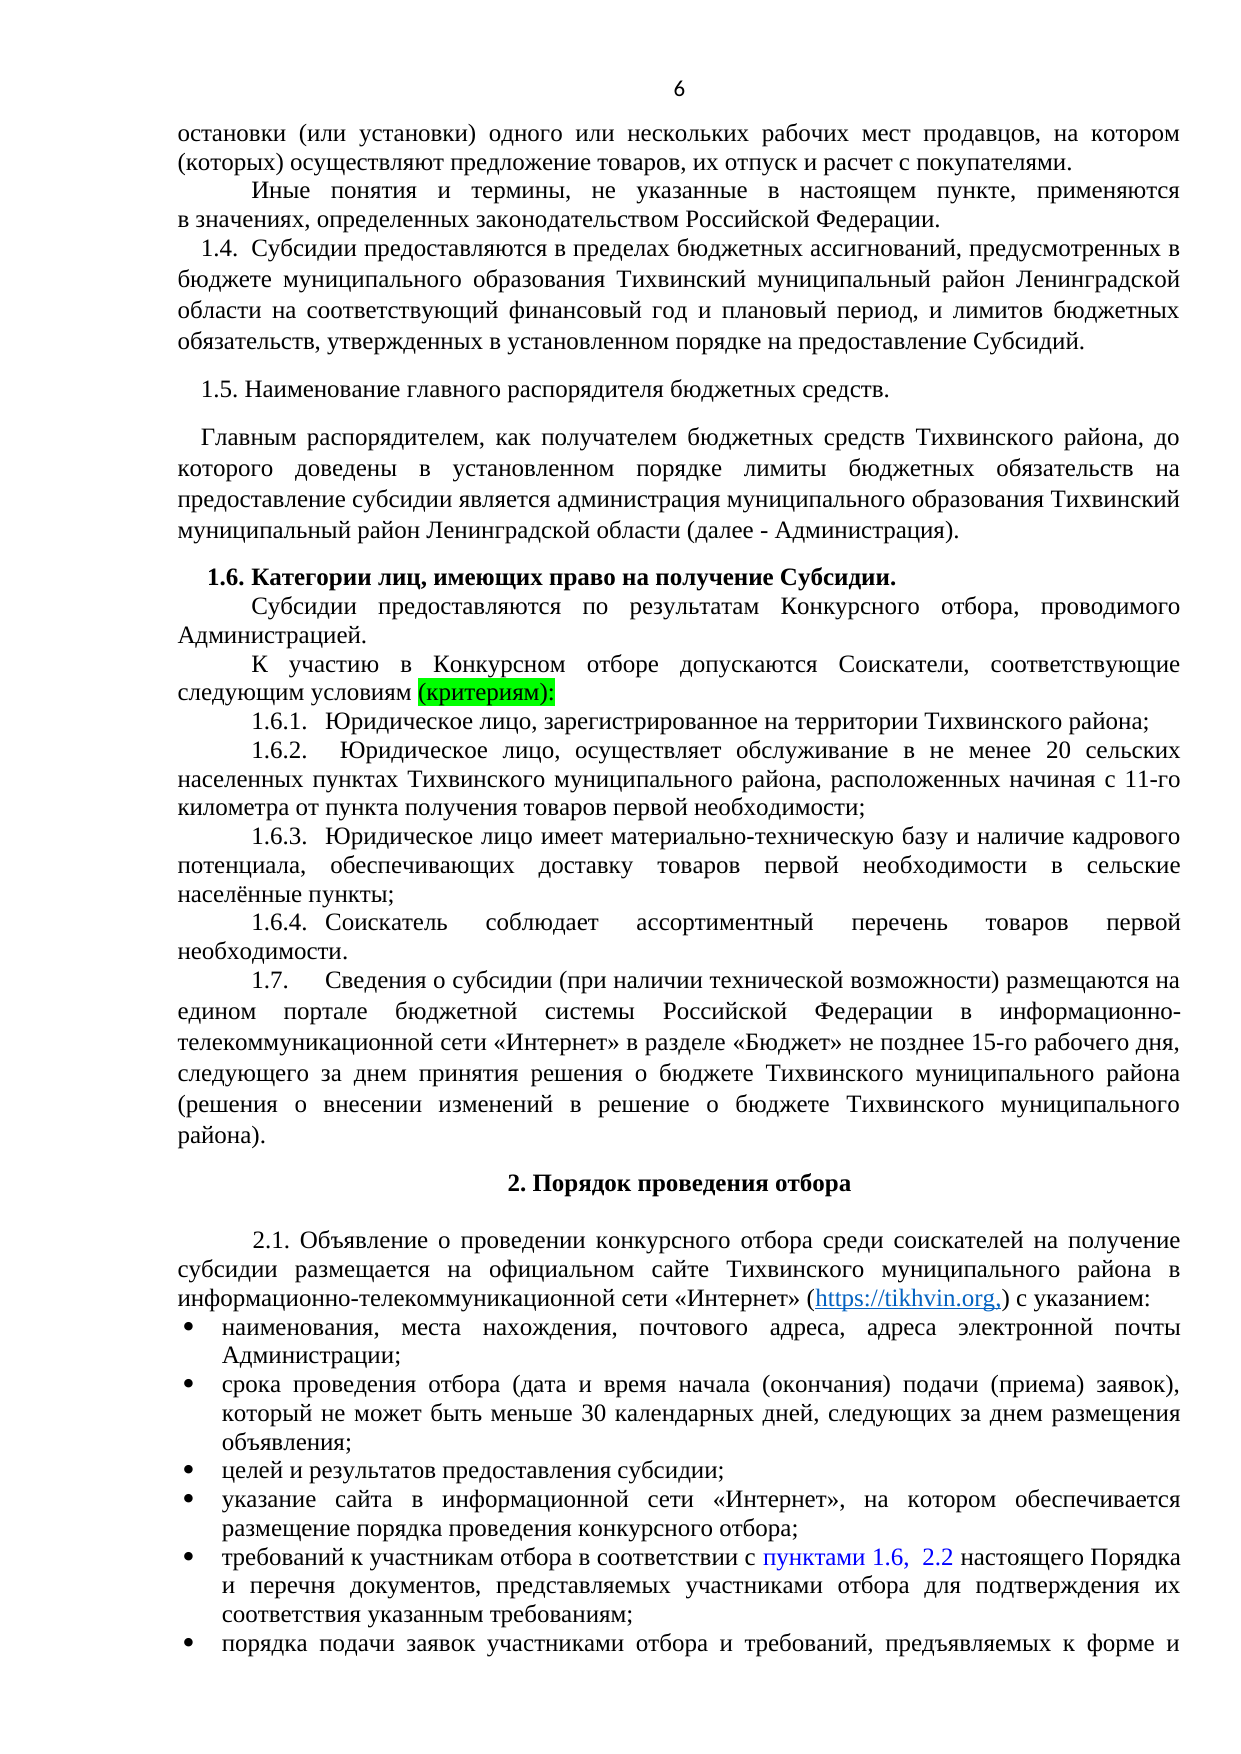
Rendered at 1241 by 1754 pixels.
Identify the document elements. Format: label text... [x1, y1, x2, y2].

text 2.1. Объявление о проведении конкурсного отбора среди соискателей на получение субсидии размещается на официальном сайте Тихвинского муниципального района в информационно-телекоммуникационной сети «Интернет» (https://tikhvin.org,) с указанием: [177, 1225, 1181, 1312]
text 1.6.4. Соискатель соблюдает ассортиментный перечень товаров первой необходимости. [177, 907, 1181, 965]
text Иные понятия и термины, не указанные в настоящем пункте, применяются в значениях, определенных законодательством Российской Федерации. [177, 176, 1181, 233]
list срока проведения отбора (дата и время начала (окончания) подачи (приема) заявок), который не может быть меньше 30 календарных дней, следующих за днем размещения объявления; [184, 1369, 1181, 1455]
text 1.7. Сведения о субсидии (при наличии технической возможности) размещаются на едином портале бюджетной системы Российской Федерации в информационно-телекоммуникационной сети «Интернет» в разделе «Бюджет» не позднее 15-го рабочего дня, следующего за днем принятия решения о бюджете Тихвинского муниципального района (решения о внесении изменений в решение о бюджете Тихвинского муниципального района). [177, 965, 1181, 1149]
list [184, 1628, 1181, 1657]
list целей и результатов предоставления субсидии; [184, 1455, 1181, 1484]
text 1.6.2. Юридическое лицо, осуществляет обслуживание в не менее 20 сельских населенных пунктах Тихвинского муниципального района, расположенных начиная с 11-го километра от пункта получения товаров первой необходимости; [177, 735, 1181, 821]
text 1.4. Субсидии предоставляются в пределах бюджетных ассигнований, предусмотренных в бюджете муниципального образования Тихвинский муниципальный район Ленинградской области на соответствующий финансовый год и плановый период, и лимитов бюджетных обязательств, утвержденных в установленном порядке на предоставление Субсидий. [177, 233, 1181, 355]
list требований к участникам отбора в соответствии с пунктами 1.6, 2.2 настоящего Порядка и перечня документов, представляемых участниками отбора для подтверждения их соответствия указанным требованиям; [184, 1542, 1181, 1628]
text 1.5. Наименование главного распорядителя бюджетных средств. [177, 374, 1181, 403]
text 1.6. Категории лиц, имеющих право на получение Субсидии. [177, 562, 1181, 591]
text Субсидии предоставляются по результатам Конкурсного отбора, проводимого Администрацией. [177, 591, 1181, 649]
text Главным распорядителем, как получателем бюджетных средств Тихвинского района, до которого доведены в установленном порядке лимиты бюджетных обязательств на предоставление субсидии является администрация муниципального образования Тихвинский муниципальный район Ленинградской области (далее - Администрация). [177, 422, 1181, 543]
list наименования, места нахождения, почтового адреса, адреса электронной почты Администрации; [184, 1312, 1181, 1369]
text 1.6.3. Юридическое лицо имеет материально-техническую базу и наличие кадрового потенциала, обеспечивающих доставку товаров первой необходимости в сельские населённые пункты; [177, 821, 1181, 907]
text 2. Порядок проведения отбора [177, 1168, 1181, 1197]
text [177, 118, 1181, 176]
text 1.6.1. Юридическое лицо, зарегистрированное на территории Тихвинского района; [177, 706, 1181, 735]
list указание сайта в информационной сети «Интернет», на котором обеспечивается размещение порядка проведения конкурсного отбора; [184, 1484, 1181, 1542]
text К участию в Конкурсном отборе допускаются Соискатели, соответствующие следующим условиям (критериям): [177, 649, 1181, 706]
